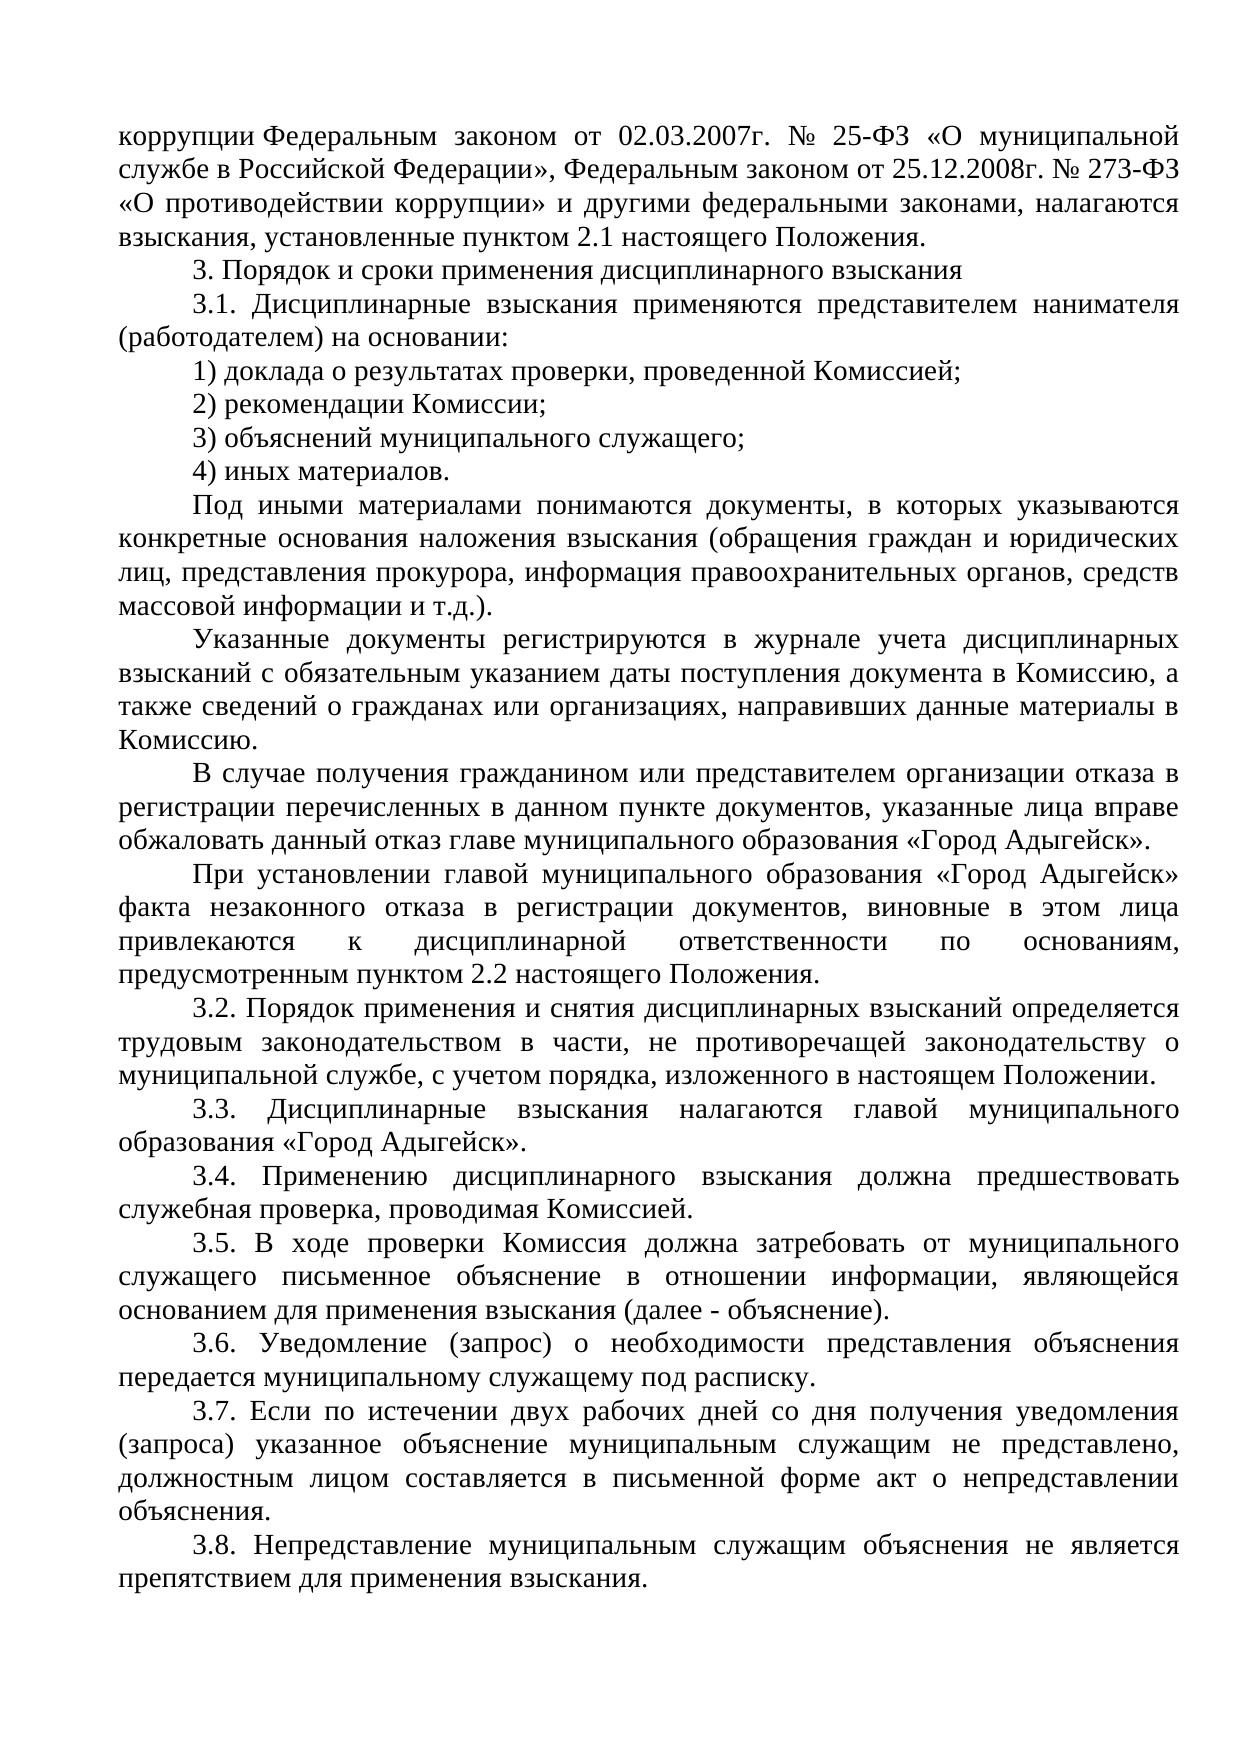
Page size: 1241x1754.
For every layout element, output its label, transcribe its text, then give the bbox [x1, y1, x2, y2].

text Под иными материалами понимаются документы, в которых указываются конкретные основания наложения взыскания (обращения граждан и юридических лиц, представления прокурора, информация правоохранительных органов, средств массовой информации и т.д.). [118, 487, 1181, 621]
text 4) иных материалов. [118, 453, 1181, 487]
text 3. Порядок и сроки применения дисциплинарного взыскания [118, 252, 1181, 286]
text В случае получения гражданином или представителем организации отказа в регистрации перечисленных в данном пункте документов, указанные лица вправе обжаловать данный отказ главе муниципального образования «Город Адыгейск». [118, 755, 1181, 856]
text При установлении главой муниципального образования «Город Адыгейск» факта незаконного отказа в регистрации документов, виновные в этом лица привлекаются к дисциплинарной ответственности по основаниям, предусмотренным пунктом 2.2 настоящего Положения. [118, 856, 1181, 990]
text 3.4. Применению дисциплинарного взыскания должна предшествовать служебная проверка, проводимая Комиссией. [118, 1158, 1181, 1225]
text 3.3. Дисциплинарные взыскания налагаются главой муниципального образования «Город Адыгейск». [118, 1091, 1181, 1158]
text 3.2. Порядок применения и снятия дисциплинарных взысканий определяется трудовым законодательством в части, не противоречащей законодательству о муниципальной службе, с учетом порядка, изложенного в настоящем Положении. [118, 990, 1181, 1091]
text 3.7. Если по истечении двух рабочих дней со дня получения уведомления (запроса) указанное объяснение муниципальным служащим не представлено, должностным лицом составляется в письменной форме акт о непредставлении объяснения. [118, 1393, 1181, 1527]
text 2) рекомендации Комиссии; [118, 386, 1181, 420]
text 3.6. Уведомление (запрос) о необходимости представления объяснения передается муниципальному служащему под расписку. [118, 1326, 1181, 1393]
text 1) доклада о результатах проверки, проведенной Комиссией; [118, 353, 1181, 386]
text Указанные документы регистрируются в журнале учета дисциплинарных взысканий с обязательным указанием даты поступления документа в Комиссию, а также сведений о гражданах или организациях, направивших данные материалы в Комиссию. [118, 621, 1181, 755]
text 3.1. Дисциплинарные взыскания применяются представителем нанимателя (работодателем) на основании: [118, 286, 1181, 353]
text 3.8. Непредставление муниципальным служащим объяснения не является препятствием для применения взыскания. [118, 1527, 1181, 1594]
text 3.5. В ходе проверки Комиссия должна затребовать от муниципального служащего письменное объяснение в отношении информации, являющейся основанием для применения взыскания (далее - объяснение). [118, 1225, 1181, 1326]
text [118, 118, 1181, 252]
text 3) объяснений муниципального служащего; [118, 420, 1181, 453]
